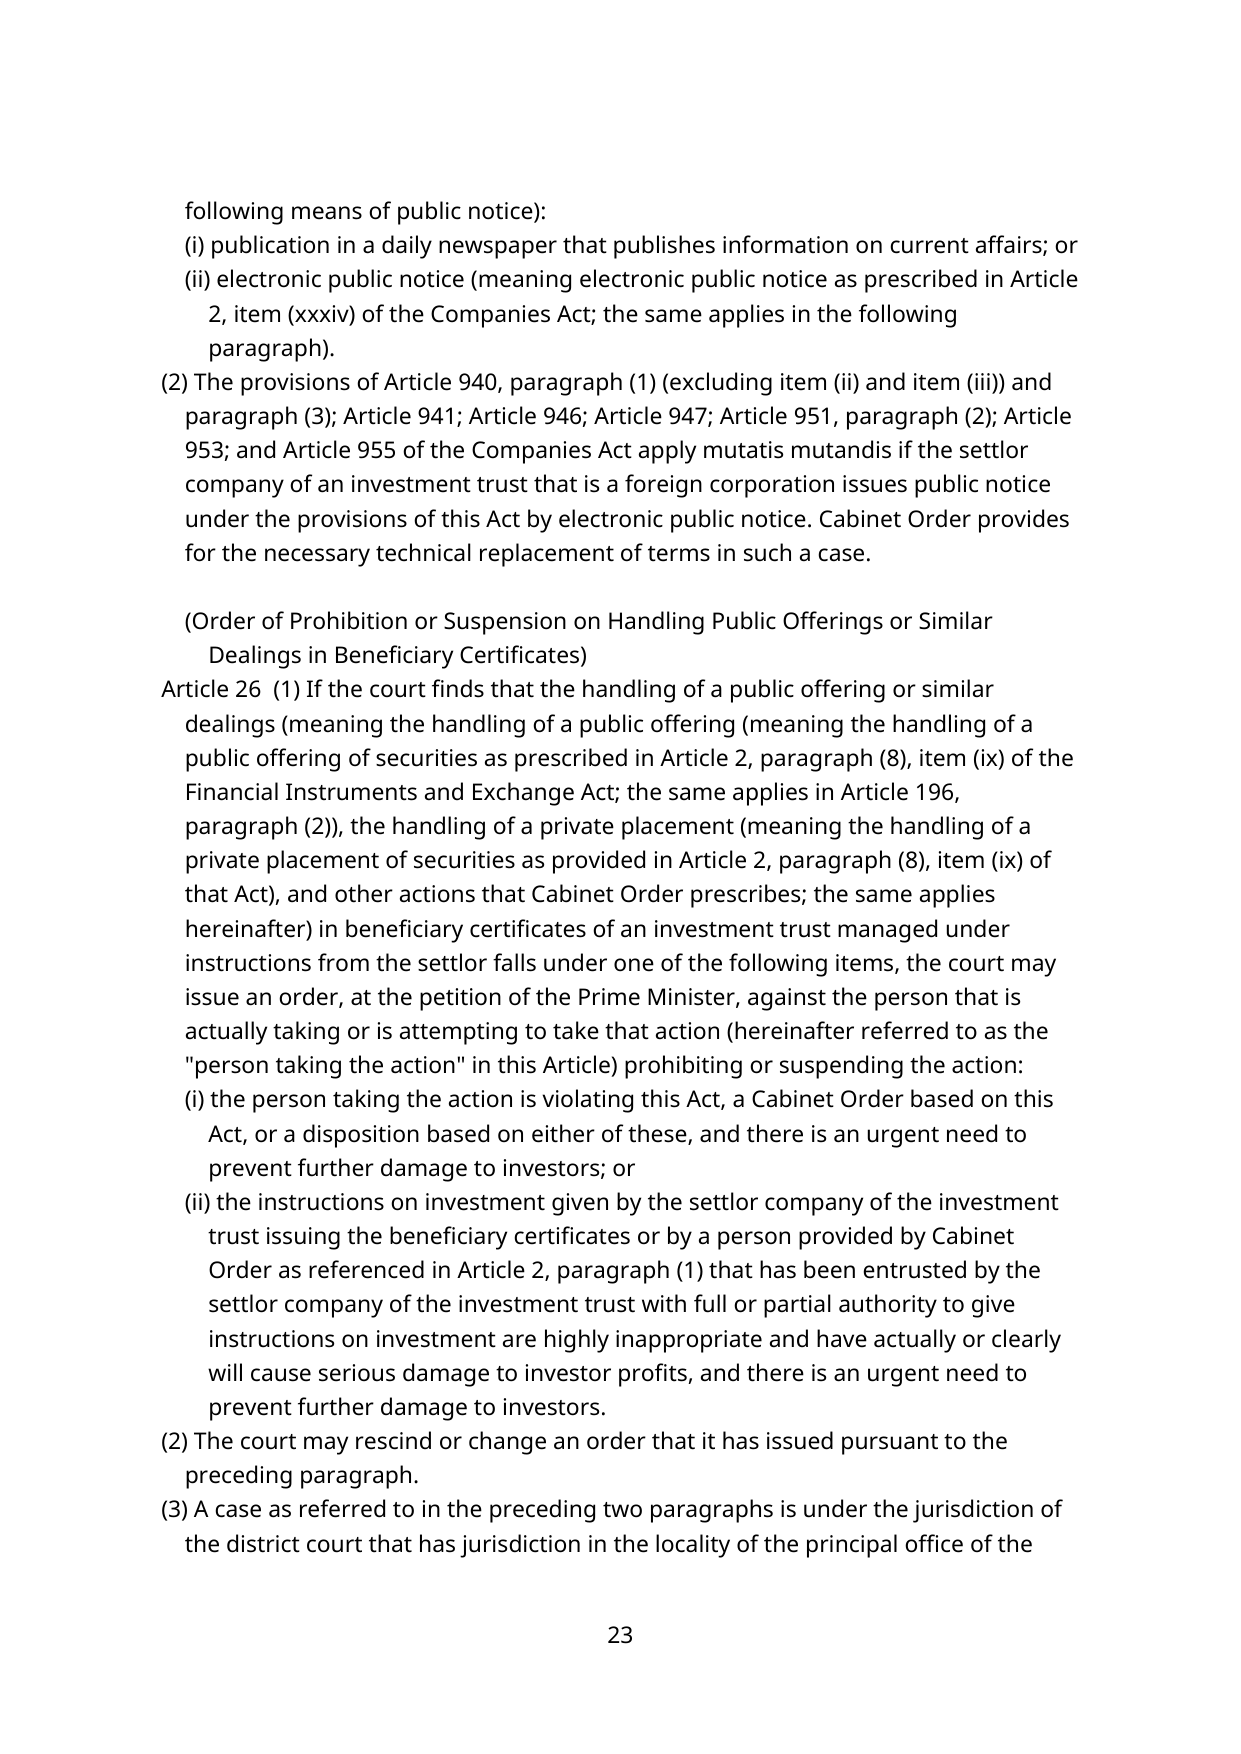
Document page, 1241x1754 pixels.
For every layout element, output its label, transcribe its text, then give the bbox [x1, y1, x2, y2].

text (ii) the instructions on investment given by the settlor company of the investment trust issuing the beneficiary certificates or by a person provided by Cabinet Order as referenced in Article 2, paragraph (1) that has been entrusted by the settlor company of the investment trust with full or partial authority to give instructions on investment are highly inappropriate and have actually or clearly will cause serious damage to investor profits, and there is an urgent need to prevent further damage to investors. [184, 1184, 1079, 1424]
text (Order of Prohibition or Suspension on Handling Public Offerings or Similar Dealings in Beneficiary Certificates) [184, 604, 1079, 672]
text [161, 194, 1079, 228]
text (2) The court may rescind or change an order that it has issued pursuant to the preceding paragraph. [161, 1424, 1079, 1492]
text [161, 1492, 1079, 1560]
text (i) the person taking the action is violating this Act, a Cabinet Order based on this Act, or a disposition based on either of these, and there is an urgent need to prevent further damage to investors; or [184, 1082, 1079, 1184]
text (2) The provisions of Article 940, paragraph (1) (excluding item (ii) and item (iii)) and paragraph (3); Article 941; Article 946; Article 947; Article 951, paragraph (2); Article 953; and Article 955 of the Companies Act apply mutatis mutandis if the settlor company of an investment trust that is a foreign corporation issues public notice under the provisions of this Act by electronic public notice. Cabinet Order provides for the necessary technical replacement of terms in such a case. [161, 364, 1079, 569]
text Article 26 (1) If the court finds that the handling of a public offering or similar dealings (meaning the handling of a public offering (meaning the handling of a public offering of securities as prescribed in Article 2, paragraph (8), item (ix) of the Financial Instruments and Exchange Act; the same applies in Article 196, paragraph (2)), the handling of a private placement (meaning the handling of a private placement of securities as provided in Article 2, paragraph (8), item (ix) of that Act), and other actions that Cabinet Order prescribes; the same applies hereinafter) in beneficiary certificates of an investment trust managed under instructions from the settlor falls under one of the following items, the court may issue an order, at the petition of the Prime Minister, against the person that is actually taking or is attempting to take that action (hereinafter referred to as the "person taking the action" in this Article) prohibiting or suspending the action: [161, 672, 1079, 1082]
text (i) publication in a daily newspaper that publishes information on current affairs; or [184, 228, 1079, 262]
text (ii) electronic public notice (meaning electronic public notice as prescribed in Article 2, item (xxxiv) of the Companies Act; the same applies in the following paragraph). [184, 262, 1079, 364]
